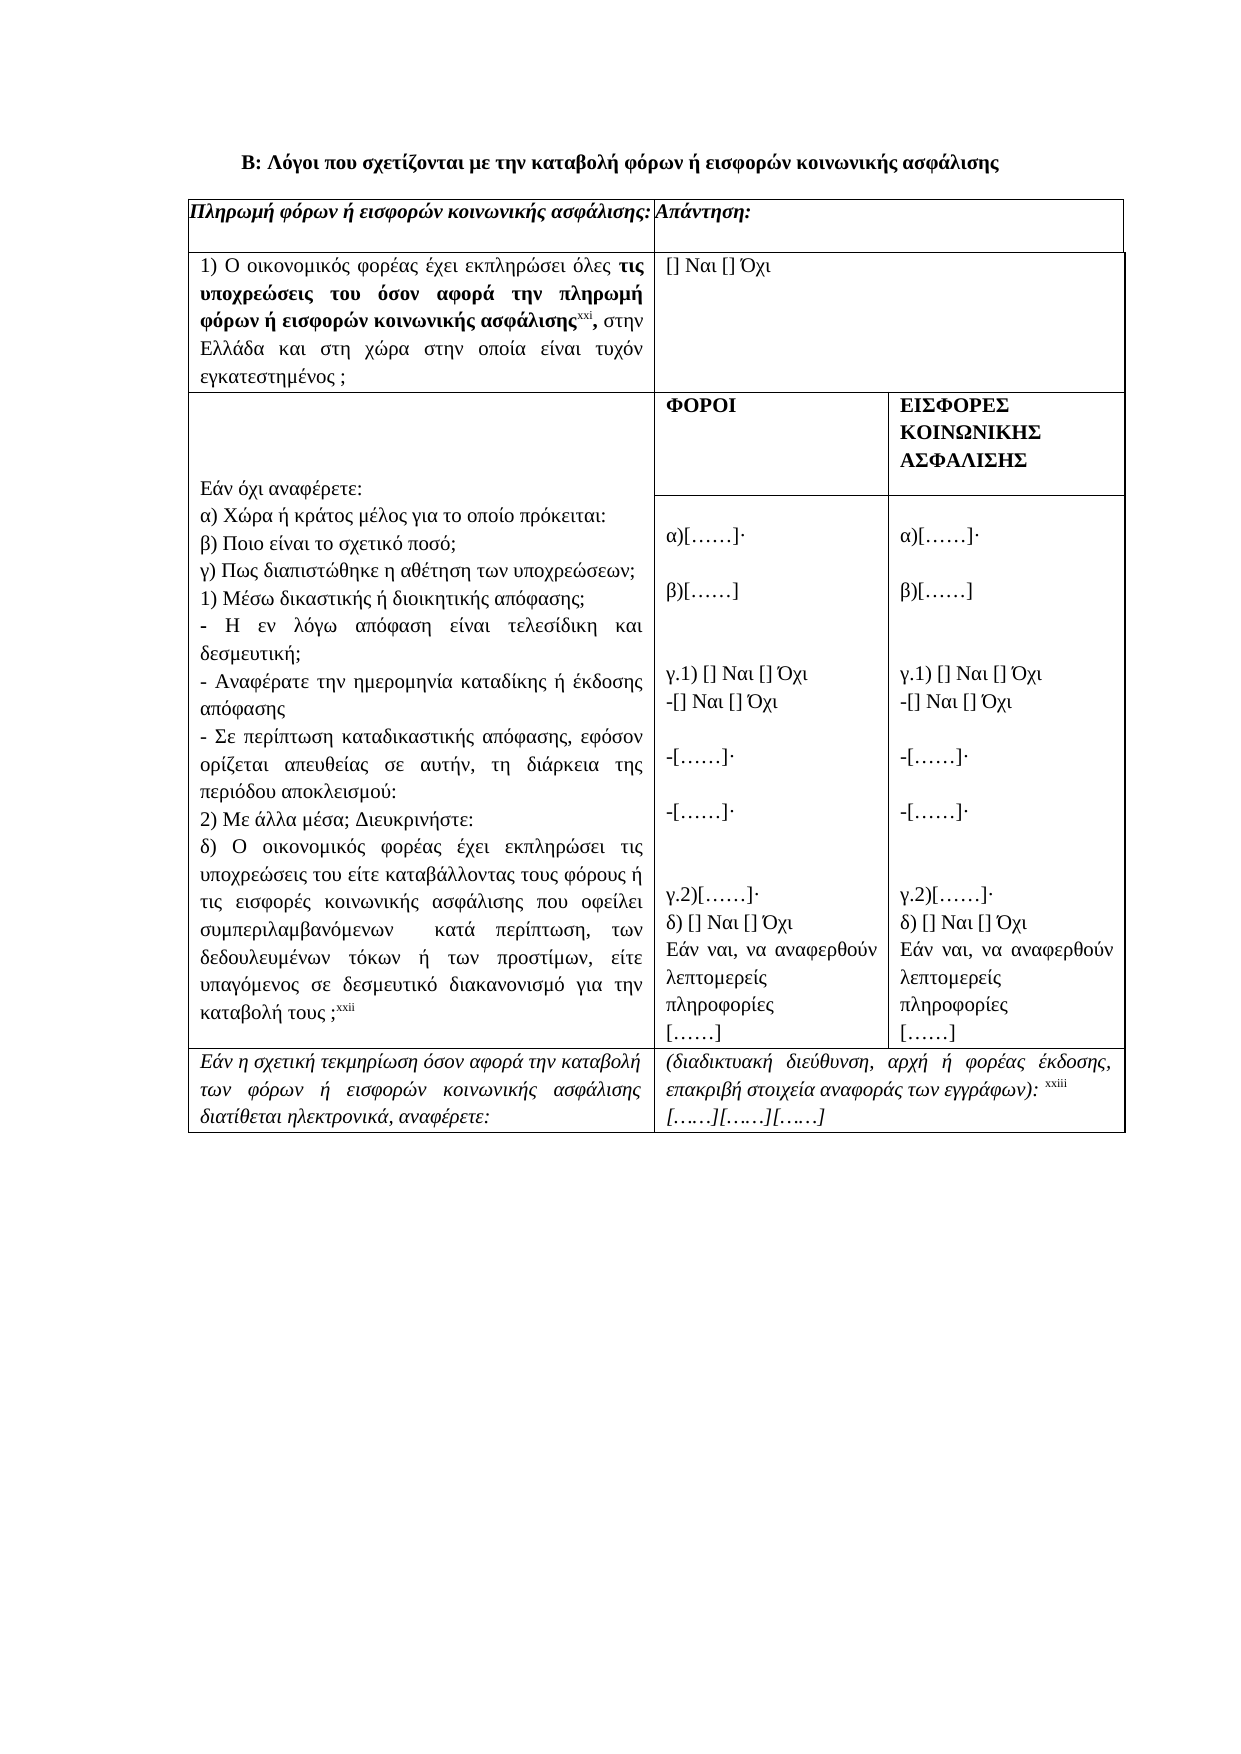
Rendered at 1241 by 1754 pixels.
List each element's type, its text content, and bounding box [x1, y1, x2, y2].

table_cell Εάν η σχετική τεκμηρίωση όσον αφορά την καταβολή των φόρων ή εισφορών κοινωνικής ασφάλισης διατίθεται ηλεκτρονικά, αναφέρετε: [189, 1049, 654, 1132]
table_cell ΕΙΣΦΟΡΕΣ ΚΟΙΝΩΝΙΚΗΣ ΑΣΦΑΛΙΣΗΣ [889, 393, 1124, 494]
table_header Πληρωμή φόρων ή εισφορών κοινωνικής ασφάλισης: [189, 200, 654, 252]
table_cell ΦΟΡΟΙ [655, 393, 888, 494]
table_header Απάντηση: [655, 200, 1123, 252]
table_cell [] Ναι [] Όχι [655, 253, 1124, 392]
table_cell Εάν όχι αναφέρετε: α) Χώρα ή κράτος μέλος για το οποίο πρόκειται: β) Ποιο είναι το σχετικό ποσό; γ) Πως διαπιστώθηκε η αθέτηση των υποχρεώσεων; 1) Μέσω δικαστικής ή διοικητικής απόφασης; - Η εν λόγω απόφαση είναι τελεσίδικη και δεσμευτική; - Αναφέρατε την ημερομηνία καταδίκης ή έκδοσης απόφασης - Σε περίπτωση καταδικαστικής απόφασης, εφόσον ορίζεται απευθείας σε αυτήν, τη διάρκεια της περιόδου αποκλεισμού: 2) Με άλλα μέσα; Διευκρινήστε: δ) Ο οικονομικός φορέας έχει εκπληρώσει τις υποχρεώσεις του είτε καταβάλλοντας τους φόρους ή τις εισφορές κοινωνικής ασφάλισης που οφείλει συμπεριλαμβανόμενων κατά περίπτωση, των δεδουλευμένων τόκων ή των προστίμων, είτε υπαγόμενος σε δεσμευτικό διακανονισμό για την καταβολή τους ; [189, 393, 654, 1048]
table_cell (διαδικτυακή διεύθυνση, αρχή ή φορέας έκδοσης, επακριβή στοιχεία αναφοράς των εγγράφων): [……][……][……] [655, 1049, 1124, 1132]
table_cell 1) Ο οικονομικός φορέας έχει εκπληρώσει όλες τις υποχρεώσεις του όσον αφορά την πληρωμή φόρων ή εισφορών κοινωνικής ασφάλισης, στην Ελλάδα και στη χώρα στην οποία είναι τυχόν εγκατεστημένος ; [189, 253, 654, 392]
table_cell α)[……]· β)[……] γ.1) [] Ναι [] Όχι -[] Ναι [] Όχι -[……]· -[……]· γ.2)[……]· δ) [] Ναι [] Όχι Εάν ναι, να αναφερθούν λεπτομερείς πληροφορίες [……] [655, 496, 888, 1048]
text Β: Λόγοι που σχετίζονται με την καταβολή φόρων ή εισφορών κοινωνικής ασφάλισης [187, 150, 1053, 174]
table_cell α)[……]· β)[……] γ.1) [] Ναι [] Όχι -[] Ναι [] Όχι -[……]· -[……]· γ.2)[……]· δ) [] Ναι [] Όχι Εάν ναι, να αναφερθούν λεπτομερείς πληροφορίες [……] [889, 496, 1124, 1048]
